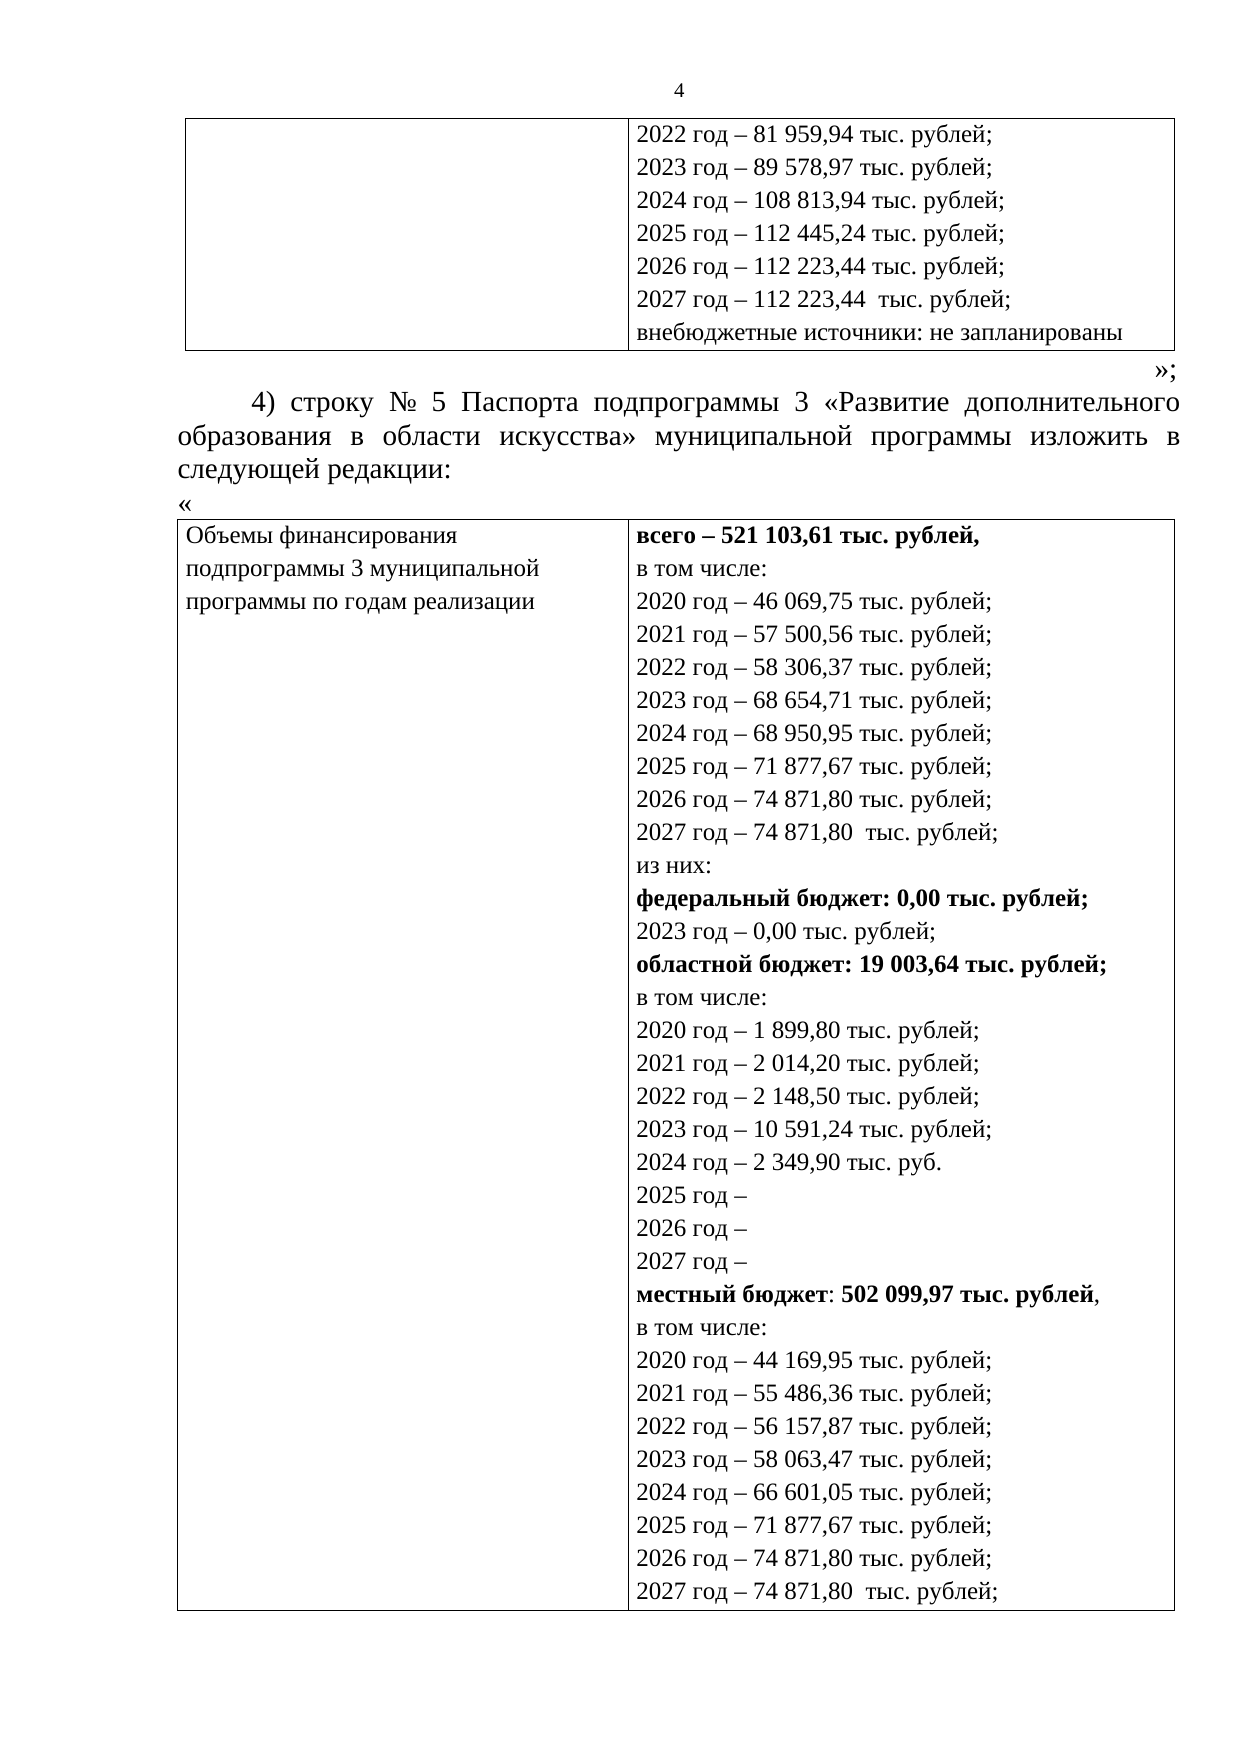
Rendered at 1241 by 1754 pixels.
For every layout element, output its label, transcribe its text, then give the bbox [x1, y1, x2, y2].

text 4) строку № 5 Паспорта подпрограммы 3 «Развитие дополнительного образования в области искусства» муниципальной программы изложить в следующей редакции: [177, 384, 1181, 485]
text »; [177, 351, 1181, 384]
text « [177, 485, 1181, 519]
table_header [186, 119, 628, 350]
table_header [629, 119, 1174, 350]
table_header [178, 520, 628, 1610]
